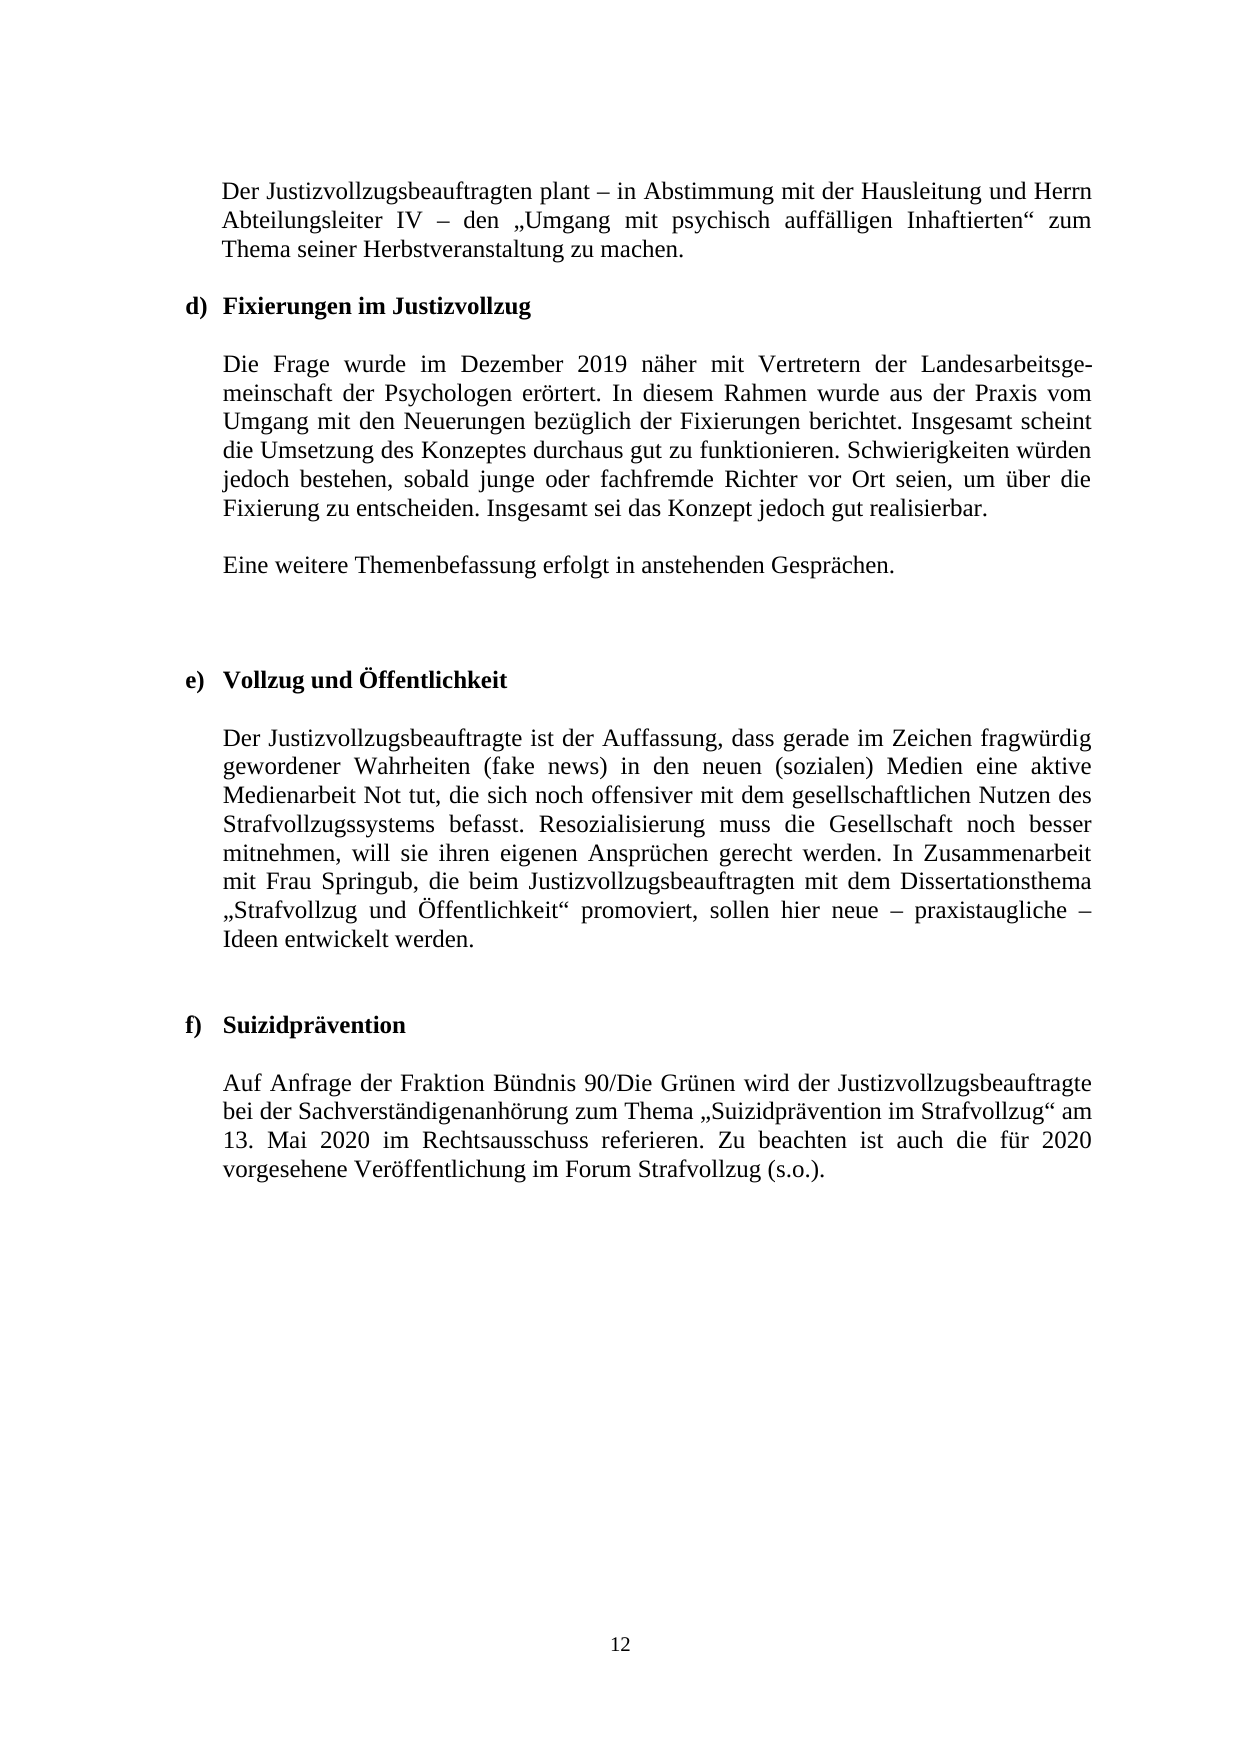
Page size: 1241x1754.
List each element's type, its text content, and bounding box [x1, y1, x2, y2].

list Vollzug und Öffentlichkeit [185, 665, 1093, 694]
text Der Justizvollzugsbeauftragten plant – in Abstimmung mit der Hausleitung und Herrn Abteilungsleiter IV – den „Umgang mit psychisch auffälligen Inhaftierten“ zum Thema seiner Herbstveranstaltung zu machen. [221, 176, 1093, 263]
list Suizidprävention [185, 1010, 1093, 1039]
list Fixierungen im Justizvollzug [185, 291, 1093, 320]
text Auf Anfrage der Fraktion Bündnis 90/Die Grünen wird der Justizvollzugsbeauftragte bei der Sachverständigenanhörung zum Thema „Suizidprävention im Strafvollzug“ am 13. Mai 2020 im Rechtsausschuss referieren. Zu beachten ist auch die für 2020 vorgesehene Veröffentlichung im Forum Strafvollzug (s.o.). [223, 1068, 1093, 1183]
list Eine weitere Themenbefassung erfolgt in anstehenden Gesprächen. [223, 550, 1093, 579]
list Der Justizvollzugsbeauftragte ist der Auffassung, dass gerade im Zeichen fragwürdig gewordener Wahrheiten (fake news) in den neuen (sozialen) Medien eine aktive Medienarbeit Not tut, die sich noch offensiver mit dem gesellschaftlichen Nutzen des Strafvollzugssystems befasst. Resozialisierung muss die Gesellschaft noch besser mitnehmen, will sie ihren eigenen Ansprüchen gerecht werden. In Zusammenarbeit mit Frau Springub, die beim Justizvollzugsbeauftragten mit dem Dissertationsthema „Strafvollzug und Öffentlichkeit“ promoviert, sollen hier neue – praxistaugliche – Ideen entwickelt werden. [223, 723, 1093, 953]
list Die Frage wurde im Dezember 2019 näher mit Vertretern der Landesarbeitsgemeinschaft der Psychologen erörtert. In diesem Rahmen wurde aus der Praxis vom Umgang mit den Neuerungen bezüglich der Fixierungen berichtet. Insgesamt scheint die Umsetzung des Konzeptes durchaus gut zu funktionieren. Schwierigkeiten würden jedoch bestehen, sobald junge oder fachfremde Richter vor Ort seien, um über die Fixierung zu entscheiden. Insgesamt sei das Konzept jedoch gut realisierbar. [223, 349, 1093, 521]
